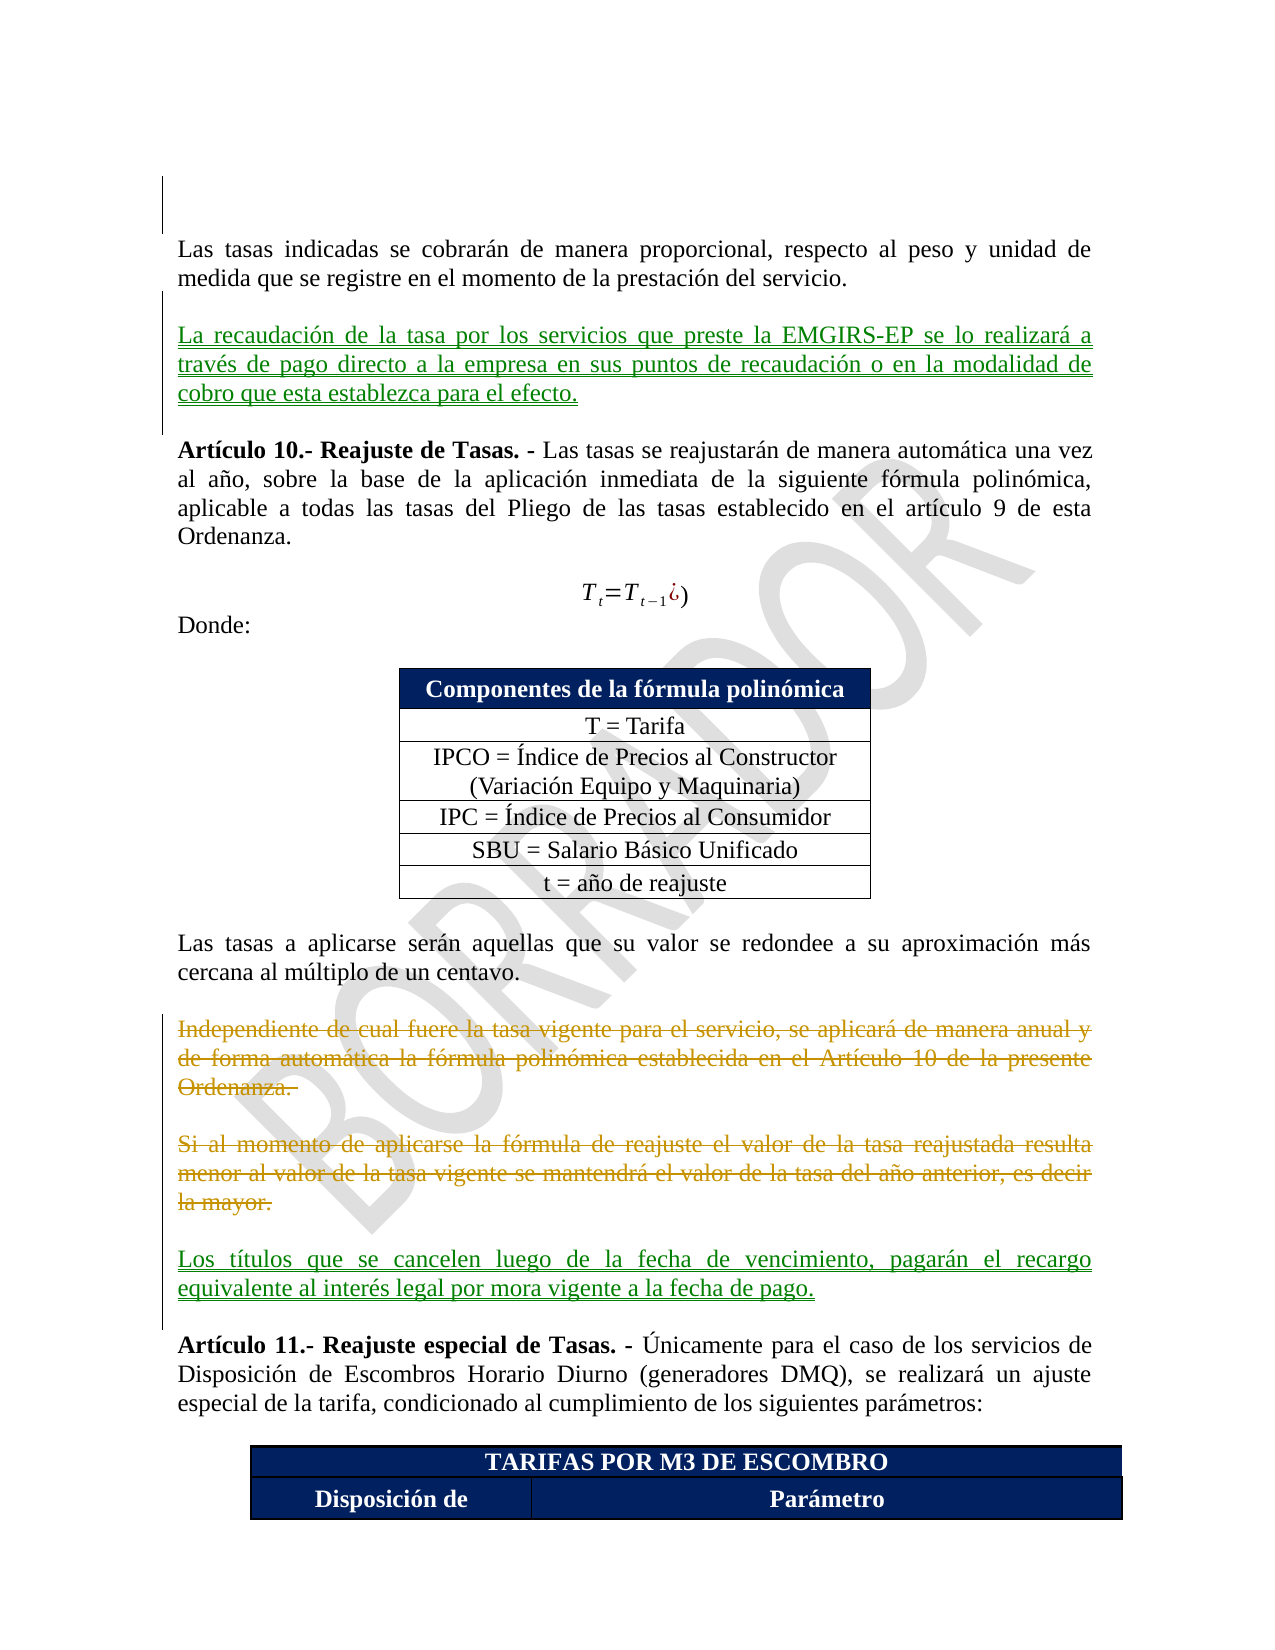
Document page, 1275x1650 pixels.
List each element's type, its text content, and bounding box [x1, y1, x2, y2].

table_cell Parámetro [532, 1478, 1121, 1518]
table_header TARIFAS POR M3 DE ESCOMBRO [252, 1448, 1122, 1476]
text Artículo 10.- Reajuste de Tasas. - Las tasas se reajustarán de manera automática una vez al año, sobre la base de la aplicación inmediata de la siguiente fórmula polinómica, aplicable a todas las tasas del Pliego de las tasas establecido en el artículo 9 de esta Ordenanza. [177, 435, 1093, 550]
table_cell T = Tarifa [400, 709, 870, 741]
text Las tasas a aplicarse serán aquellas que su valor se redondee a su aproximación más cercana al múltiplo de un centavo. [177, 928, 1093, 985]
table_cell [252, 1478, 531, 1518]
table_cell IPC = Índice de Precios al Consumidor [400, 801, 870, 832]
table_cell t = año de reajuste [400, 866, 870, 898]
text Donde: [177, 610, 1093, 639]
text Artículo 11.- Reajuste especial de Tasas. - Únicamente para el caso de los servicios de Disposición de Escombros Horario Diurno (generadores DMQ), se realizará un ajuste especial de la tarifa, condicionado al cumplimiento de los siguientes parámetros: [177, 1330, 1093, 1417]
table_header Componentes de la fórmula polinómica [400, 669, 870, 708]
text ) [177, 579, 1093, 610]
table_cell SBU = Salario Básico Unificado [400, 834, 870, 865]
text Las tasas indicadas se cobrarán de manera proporcional, respecto al peso y unidad de medida que se registre en el momento de la prestación del servicio. [177, 234, 1093, 291]
table_cell IPCO = Índice de Precios al Constructor (Variación Equipo y Maquinaria) [400, 742, 870, 800]
